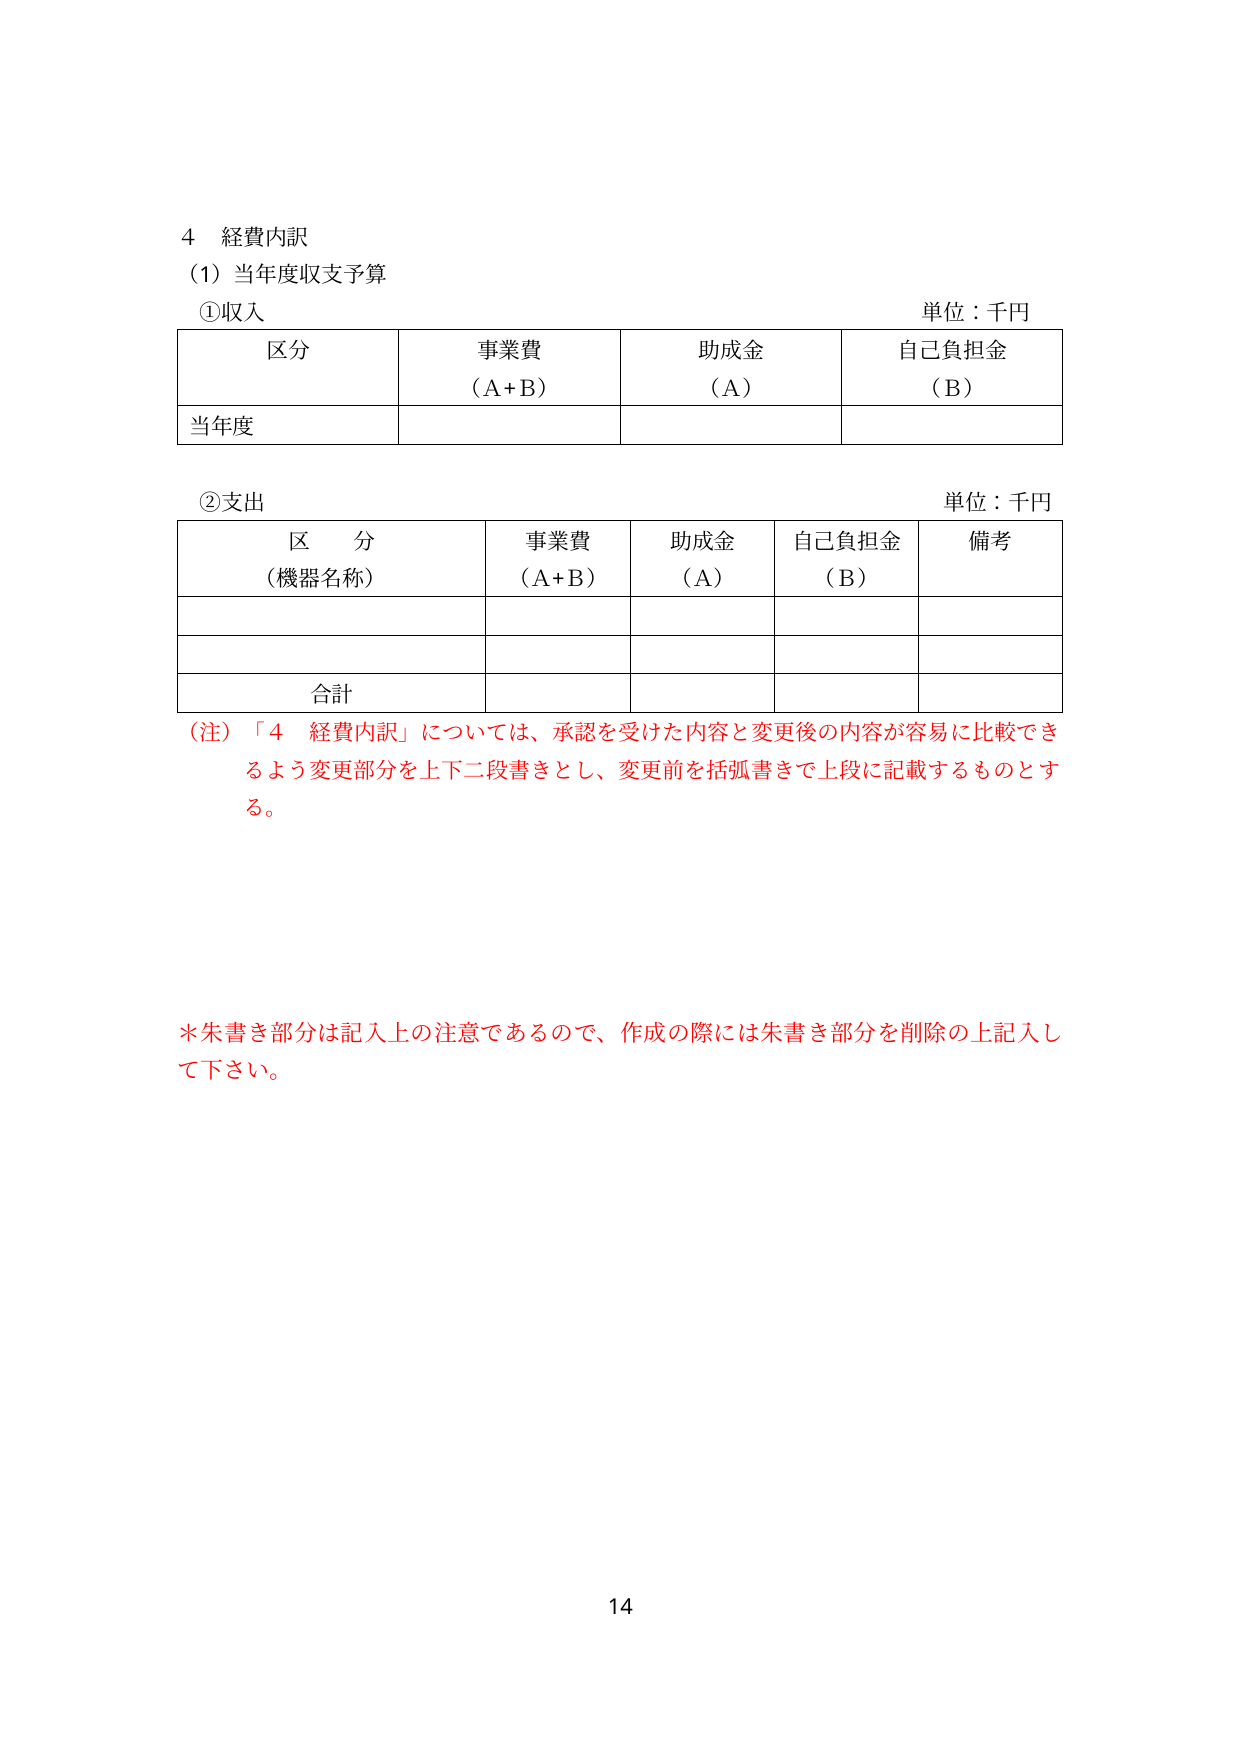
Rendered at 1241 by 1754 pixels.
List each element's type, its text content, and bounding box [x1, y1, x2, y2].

table_header 区分 [178, 330, 398, 405]
table_cell [631, 674, 774, 712]
text ４ 経費内訳 [177, 217, 1063, 254]
table_cell [919, 674, 1062, 712]
table_cell [621, 406, 841, 444]
table_header 助成金 （Ａ） [621, 330, 841, 405]
table_cell [775, 674, 918, 712]
table_cell [919, 636, 1062, 673]
table_header 事業費 （Ａ+Ｂ） [486, 521, 630, 596]
table_cell 当年度 [178, 406, 398, 444]
text （1）当年度収支予算 [177, 254, 1063, 292]
table_cell [631, 636, 774, 673]
table_cell [631, 597, 774, 634]
table_cell 合計 [178, 674, 485, 712]
table_header 助成金 （Ａ） [631, 521, 774, 596]
table_cell [178, 636, 485, 673]
table_cell [178, 597, 485, 634]
table_header 区 分 （機器名称） [178, 521, 485, 596]
text （注）「４ 経費内訳」については、承認を受けた内容と変更後の内容が容易に比較できるよう変更部分を上下二段書きとし、変更前を括弧書きで上段に記載するものとする。 [177, 713, 1063, 825]
text ②支出 単位：千円 [177, 482, 1063, 520]
table_cell [486, 674, 630, 712]
table_cell [919, 597, 1062, 634]
table_header 事業費 （Ａ+Ｂ） [399, 330, 620, 405]
table_cell [486, 636, 630, 673]
table_cell [842, 406, 1062, 444]
text ＊朱書き部分は記入上の注意であるので、作成の際には朱書き部分を削除の上記入して下さい。 [177, 1013, 1063, 1088]
table_cell [486, 597, 630, 634]
table_header 自己負担金 （Ｂ） [842, 330, 1062, 405]
text ①収入 単位：千円 [177, 292, 1063, 329]
table_cell [775, 597, 918, 634]
table_cell [399, 406, 620, 444]
table_cell [775, 636, 918, 673]
table_header 自己負担金 （Ｂ） [775, 521, 918, 596]
table_header 備考 [919, 521, 1062, 596]
